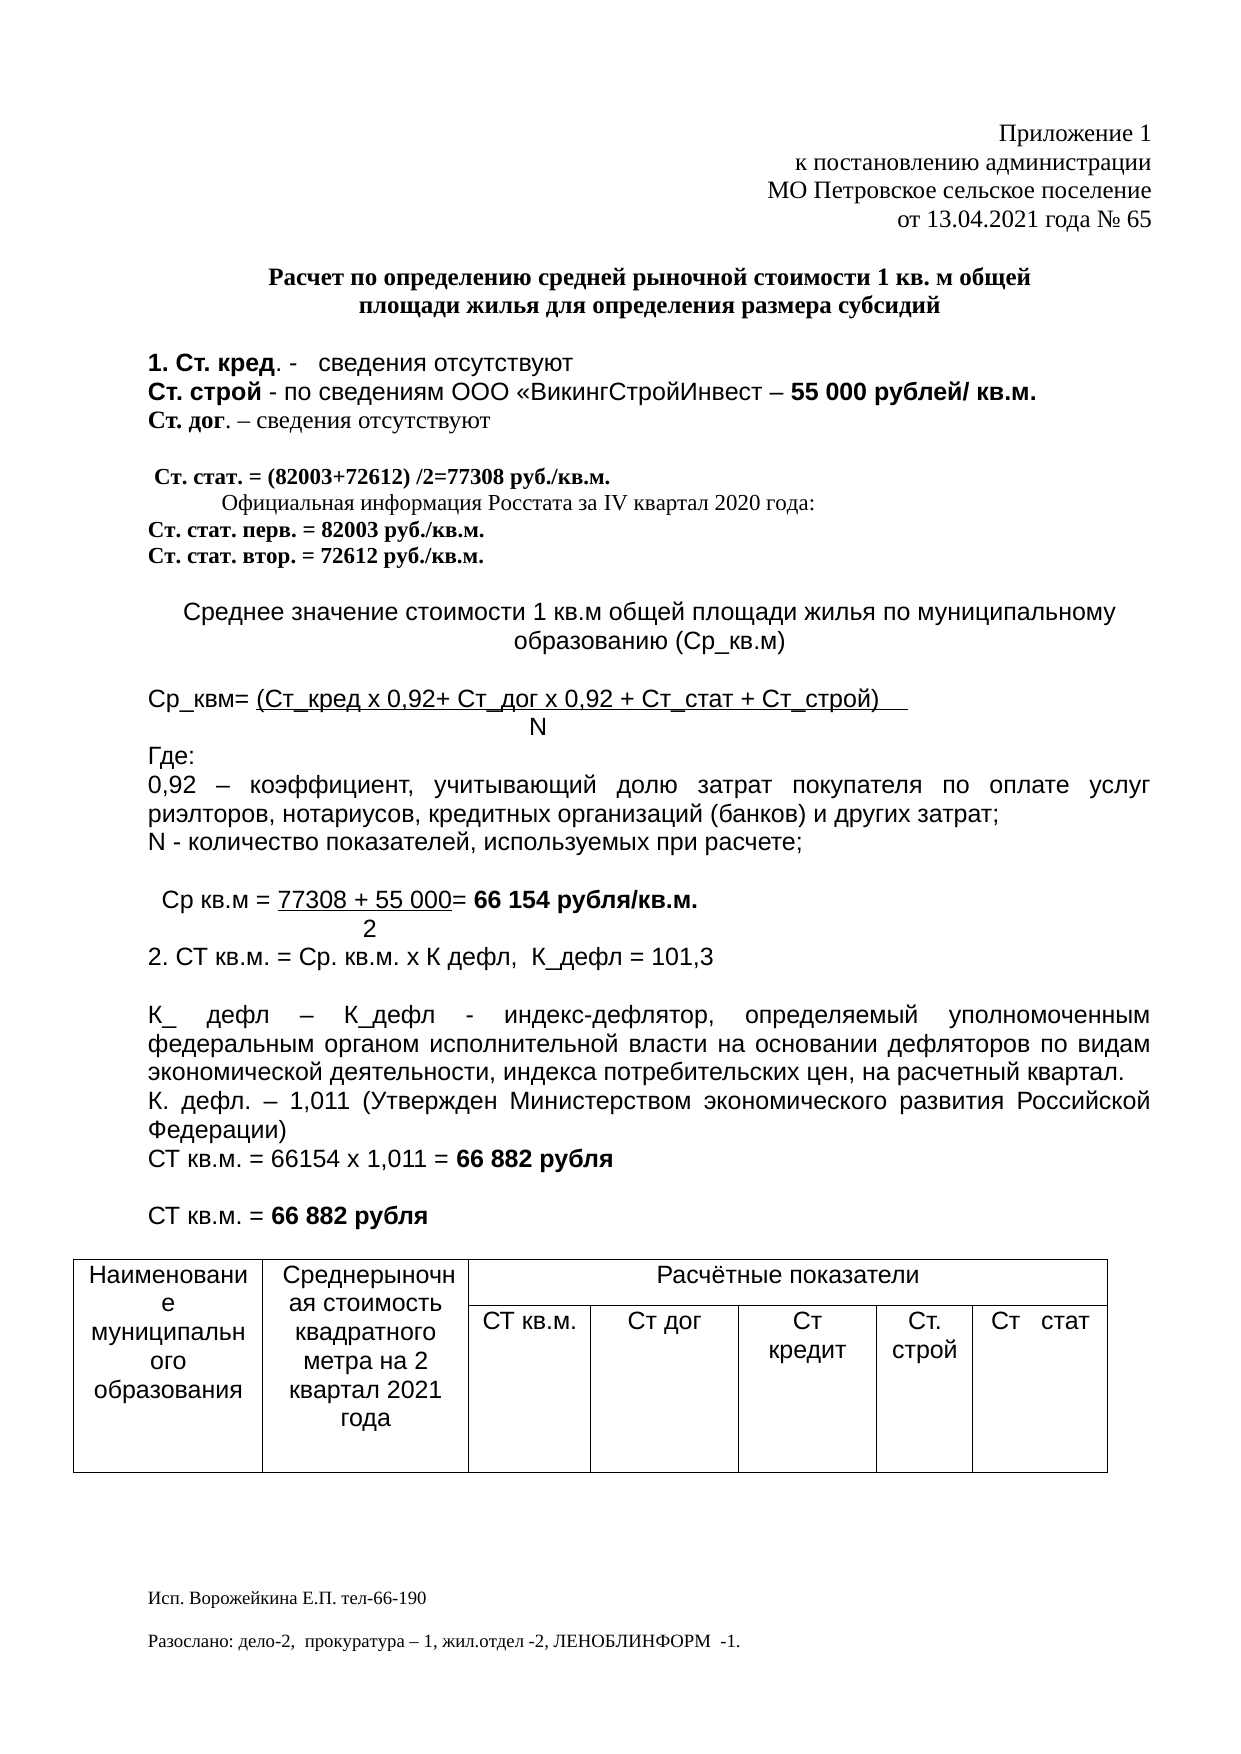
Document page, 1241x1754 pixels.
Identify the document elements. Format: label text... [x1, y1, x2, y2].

text Ср кв.м = 77308 + 55 000= 66 154 рубля/кв.м. [148, 885, 1152, 913]
text 2. СТ кв.м. = Ср. кв.м. х К дефл, К_дефл = 101,3 [148, 942, 1152, 971]
table_header Расчётные показатели [469, 1260, 1107, 1305]
text 2 [148, 913, 1152, 942]
table_cell Ст дог [591, 1306, 738, 1472]
text N [148, 712, 1152, 741]
text Ст. стат. втор. = 72612 руб./кв.м. [148, 542, 1152, 568]
text площади жилья для определения размера субсидий [148, 291, 1152, 319]
text к постановлению администрации [148, 147, 1152, 176]
text К. дефл. – 1,011 (Утвержден Министерством экономического развития Российской Федерации) [148, 1086, 1152, 1143]
text К_ дефл – К_дефл - индекс-дефлятор, определяемый уполномоченным федеральным органом исполнительной власти на основании дефляторов по видам экономической деятельности, индекса потребительских цен, на расчетный квартал. [148, 1000, 1152, 1086]
text Ср_квм= (Ст_кред х 0,92+ Ст_дог х 0,92 + Ст_стат + Ст_строй) [148, 683, 1152, 712]
text Среднее значение стоимости 1 кв.м общей площади жилья по муниципальному образованию (Ср_кв.м) [148, 597, 1152, 655]
text от 13.04.2021 года № 65 [148, 204, 1152, 233]
table_header Наименование муниципального образования [74, 1260, 262, 1472]
list Ст. дог. – сведения отсутствуют [148, 406, 1152, 434]
text МО Петровское сельское поселение [148, 176, 1152, 204]
text Ст. строй - по сведениям ООО «ВикингСтройИнвест – 55 000 рублей/ кв.м. [148, 377, 1152, 406]
table_cell Ст кредит [739, 1306, 876, 1472]
table_cell Ст. строй [877, 1306, 972, 1472]
text 0,92 – коэффициент, учитывающий долю затрат покупателя по оплате услуг риэлторов, нотариусов, кредитных организаций (банков) и других затрат; [148, 770, 1152, 827]
table_cell Ст стат [973, 1306, 1107, 1472]
table_header Среднерыночная стоимость квадратного метра на 2 квартал 2021 года [263, 1260, 468, 1472]
table_cell СТ кв.м. [469, 1306, 590, 1472]
text СТ кв.м. = 66154 х 1,011 = 66 882 рубля [148, 1143, 1152, 1172]
text 1. Ст. кред. - сведения отсутствуют [148, 348, 1152, 377]
text Ст. стат. = (82003+72612) /2=77308 руб./кв.м. [148, 463, 1152, 489]
text Приложение 1 [148, 118, 1152, 147]
text Ст. стат. перв. = 82003 руб./кв.м. [148, 516, 1152, 542]
text N - количество показателей, используемых при расчете; [148, 827, 1152, 856]
text Расчет по определению средней рыночной стоимости общей [148, 262, 1152, 291]
text Официальная информация Росстата за IV квартал 2020 года: [184, 489, 1152, 516]
text Где: [148, 741, 1152, 770]
text СТ кв.м. = 66 882 рубля [148, 1201, 1152, 1230]
